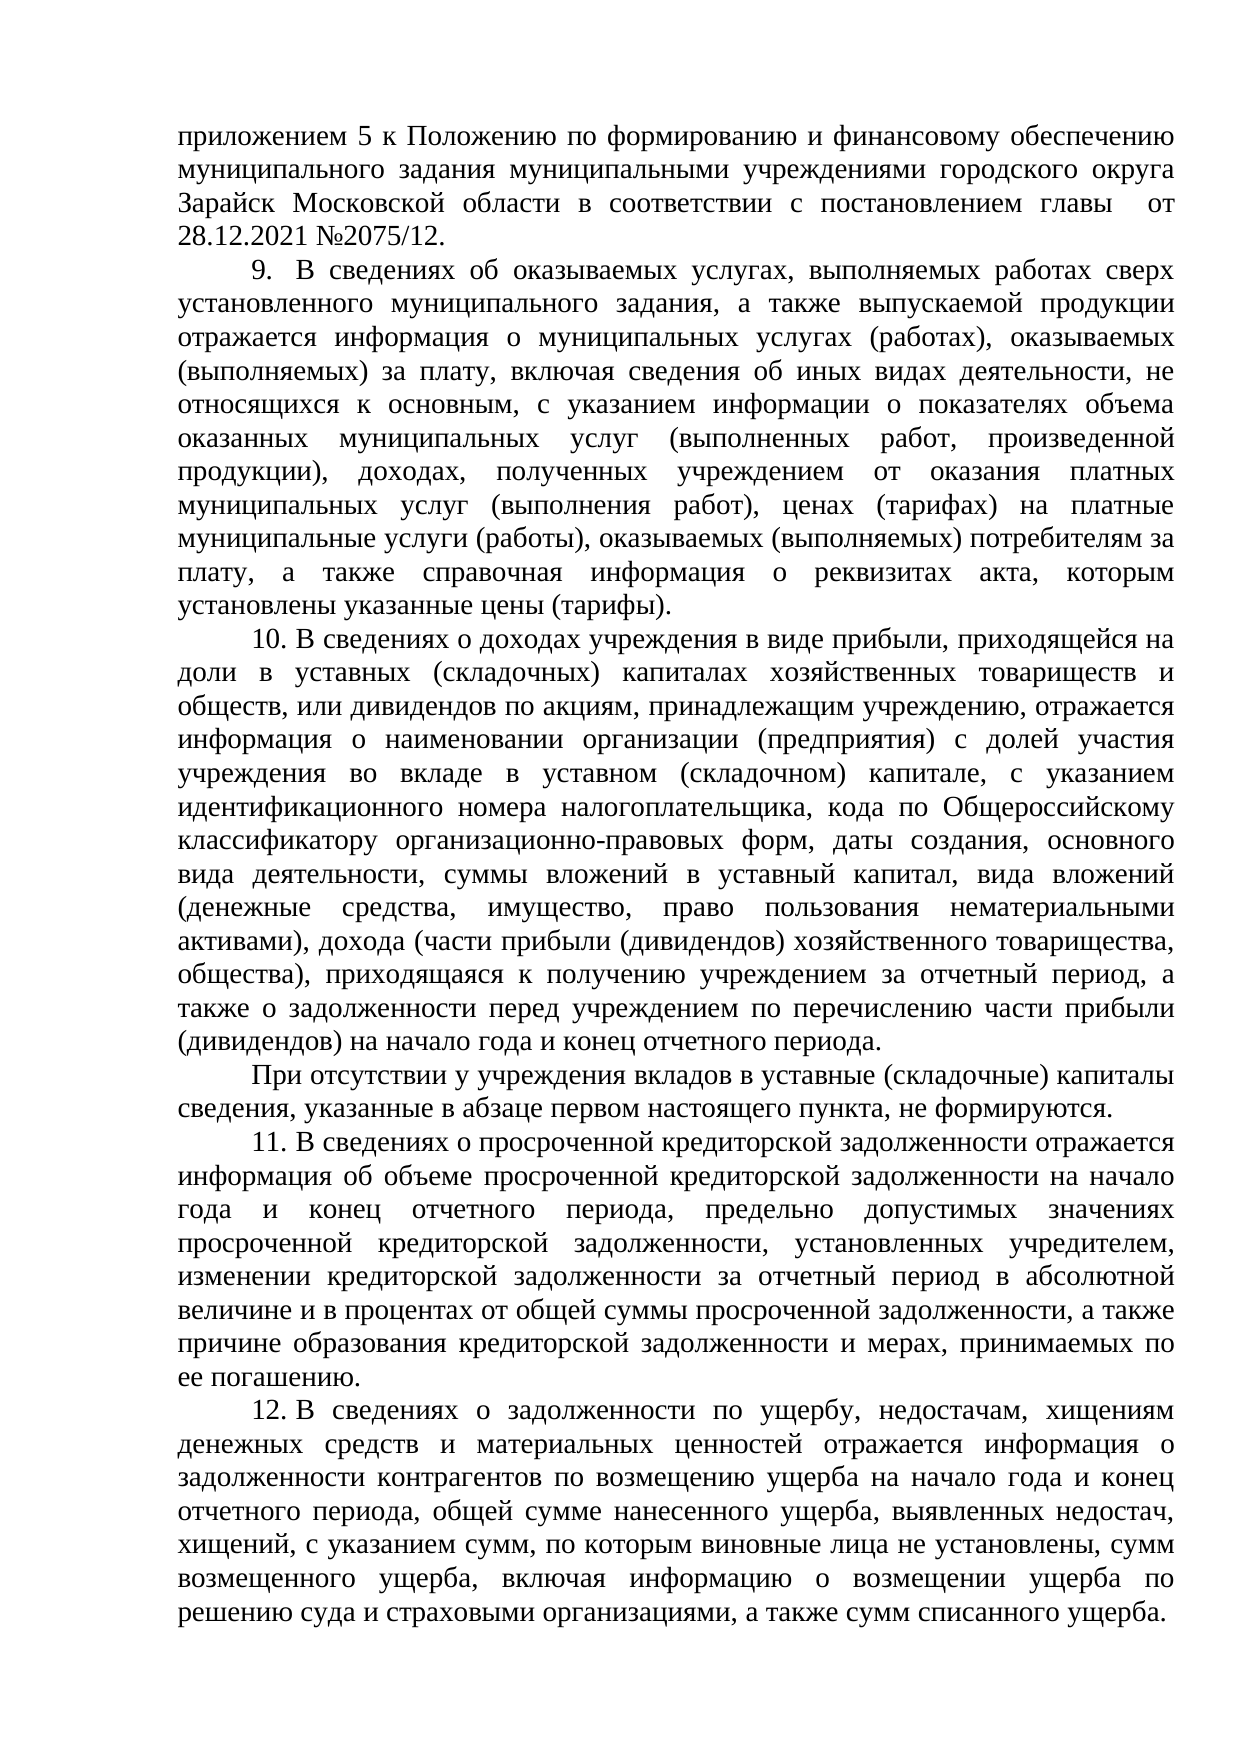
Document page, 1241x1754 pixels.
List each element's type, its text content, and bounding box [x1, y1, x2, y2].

text 11. В сведениях о просроченной кредиторской задолженности отражается информация об объеме просроченной кредиторской задолженности на начало года и конец отчетного периода, предельно допустимых значениях просроченной кредиторской задолженности, установленных учредителем, изменении кредиторской задолженности за отчетный период в абсолютной величине и в процентах от общей суммы просроченной задолженности, а также причине образования кредиторской задолженности и мерах, принимаемых по ее погашению. [177, 1124, 1175, 1393]
text 9. В сведениях об оказываемых услугах, выполняемых работах сверх установленного муниципального задания, а также выпускаемой продукции отражается информация о муниципальных услугах (работах), оказываемых (выполняемых) за плату, включая сведения об иных видах деятельности, не относящихся к основным, с указанием информации о показателях объема оказанных муниципальных услуг (выполненных работ, произведенной продукции), доходах, полученных учреждением от оказания платных муниципальных услуг (выполнения работ), ценах (тарифах) на платные муниципальные услуги (работы), оказываемых (выполняемых) потребителям за плату, а также справочная информация о реквизитах акта, которым установлены указанные цены (тарифы). [177, 252, 1175, 621]
text При отсутствии у учреждения вкладов в уставные (складочные) капиталы сведения, указанные в абзаце первом настоящего пункта, не формируются. [177, 1057, 1175, 1124]
text 12. В сведениях о задолженности по ущербу, недостачам, хищениям денежных средств и материальных ценностей отражается информация о задолженности контрагентов по возмещению ущерба на начало года и конец отчетного периода, общей сумме нанесенного ущерба, выявленных недостач, хищений, с указанием сумм, по которым виновные лица не установлены, сумм возмещенного ущерба, включая информацию о возмещении ущерба по решению суда и страховыми организациями, а также сумм списанного ущерба. [177, 1393, 1175, 1627]
text 10. В сведениях о доходах учреждения в виде прибыли, приходящейся на доли в уставных (складочных) капиталах хозяйственных товариществ и обществ, или дивидендов по акциям, принадлежащим учреждению, отражается информация о наименовании организации (предприятия) с долей участия учреждения во вкладе в уставном (складочном) капитале, с указанием идентификационного номера налогоплательщика, кода по Общероссийскому классификатору организационно-правовых форм, даты создания, основного вида деятельности, суммы вложений в уставный капитал, вида вложений (денежные средства, имущество, право пользования нематериальными активами), дохода (части прибыли (дивидендов) хозяйственного товарищества, общества), приходящаяся к получению учреждением за отчетный период, а также о задолженности перед учреждением по перечислению части прибыли (дивидендов) на начало года и конец отчетного периода. [177, 621, 1175, 1057]
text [177, 118, 1175, 252]
